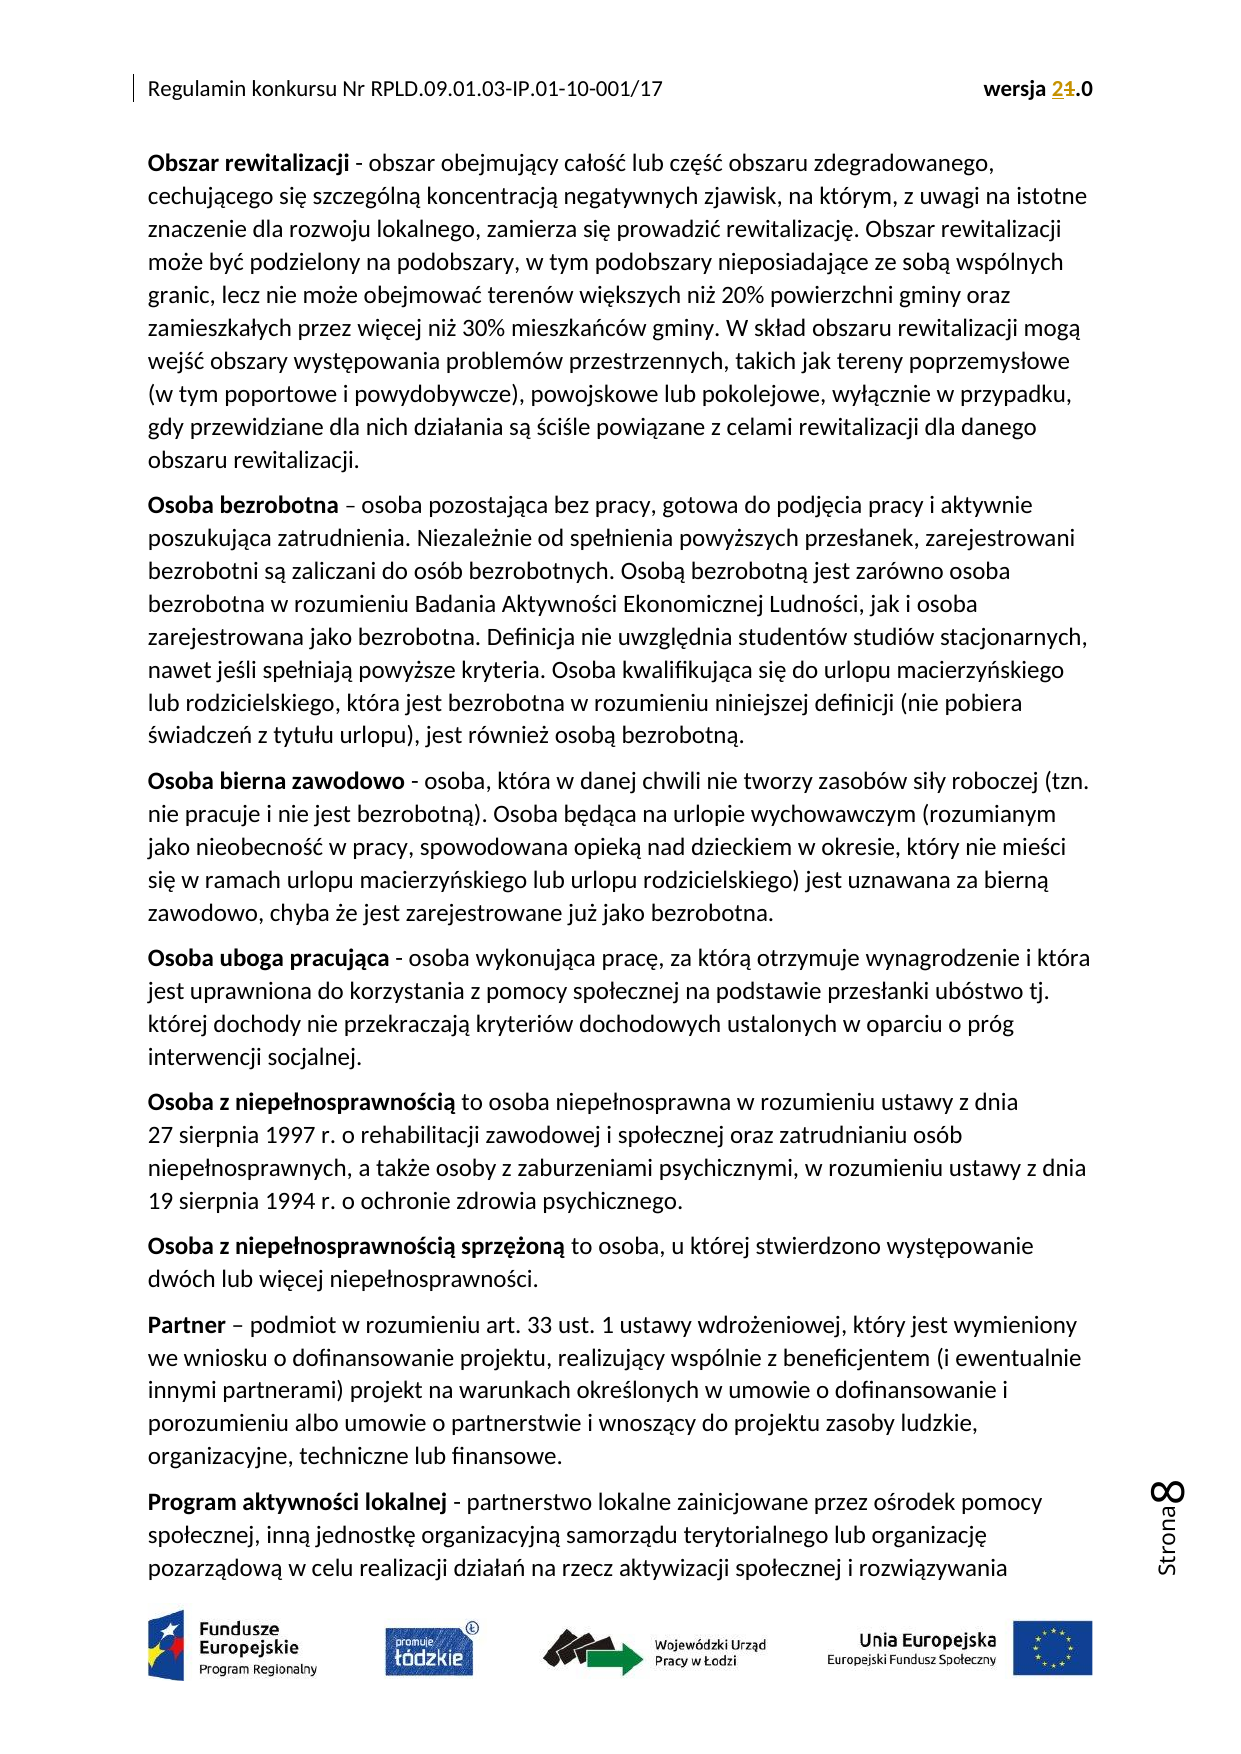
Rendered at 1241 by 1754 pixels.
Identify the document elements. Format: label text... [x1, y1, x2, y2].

text Osoba bierna zawodowo - osoba, która w danej chwili nie tworzy zasobów siły roboczej (tzn. nie pracuje i nie jest bezrobotną). Osoba będąca na urlopie wychowawczym (rozumianym jako nieobecność w pracy, spowodowana opieką nad dzieckiem w okresie, który nie mieści się w ramach urlopu macierzyńskiego lub urlopu rodzicielskiego) jest uznawana za bierną zawodowo, chyba że jest zarejestrowane już jako bezrobotna. [148, 765, 1093, 927]
text Obszar rewitalizacji - obszar obejmujący całość lub część obszaru zdegradowanego, cechującego się szczególną koncentracją negatywnych zjawisk, na którym, z uwagi na istotne znaczenie dla rozwoju lokalnego, zamierza się prowadzić rewitalizację. Obszar rewitalizacji może być podzielony na podobszary, w tym podobszary nieposiadające ze sobą wspólnych granic, lecz nie może obejmować terenów większych niż 20% powierzchni gminy oraz zamieszkałych przez więcej niż 30% mieszkańców gminy. W skład obszaru rewitalizacji mogą wejść obszary występowania problemów przestrzennych, takich jak tereny poprzemysłowe (w tym poportowe i powydobywcze), powojskowe lub pokolejowe, wyłącznie w przypadku, gdy przewidziane dla nich działania są ściśle powiązane z celami rewitalizacji dla danego obszaru rewitalizacji. [148, 148, 1093, 474]
text Osoba z niepełnosprawnością sprzężoną to osoba, u której stwierdzono występowanie dwóch lub więcej niepełnosprawności. [148, 1231, 1093, 1294]
text Osoba bezrobotna – osoba pozostająca bez pracy, gotowa do podjęcia pracy i aktywnie poszukująca zatrudnienia. Niezależnie od spełnienia powyższych przesłanek, zarejestrowani bezrobotni są zaliczani do osób bezrobotnych. Osobą bezrobotną jest zarówno osoba bezrobotna w rozumieniu Badania Aktywności Ekonomicznej Ludności, jak i osoba zarejestrowana jako bezrobotna. Definicja nie uwzględnia studentów studiów stacjonarnych, nawet jeśli spełniają powyższe kryteria. Osoba kwalifikująca się do urlopu macierzyńskiego lub rodzicielskiego, która jest bezrobotna w rozumieniu niniejszej definicji (nie pobiera świadczeń z tytułu urlopu), jest również osobą bezrobotną. [148, 489, 1093, 750]
text Partner – podmiot w rozumieniu art. 33 ust. 1 ustawy wdrożeniowej, który jest wymieniony we wniosku o dofinansowanie projektu, realizujący wspólnie z beneficjentem (i ewentualnie innymi partnerami) projekt na warunkach określonych w umowie o dofinansowanie i porozumieniu albo umowie o partnerstwie i wnoszący do projektu zasoby ludzkie, organizacyjne, techniczne lub finansowe. [148, 1309, 1093, 1471]
picture [147, 1603, 1093, 1681]
text Osoba uboga pracująca - osoba wykonująca pracę, za którą otrzymuje wynagrodzenie i która jest uprawniona do korzystania z pomocy społecznej na podstawie przesłanki ubóstwo tj. której dochody nie przekraczają kryteriów dochodowych ustalonych w oparciu o próg interwencji socjalnej. [148, 942, 1093, 1071]
text Osoba z niepełnosprawnością to osoba niepełnosprawna w rozumieniu ustawy z dnia 27 sierpnia 1997 r. o rehabilitacji zawodowej i społecznej oraz zatrudnianiu osób niepełnosprawnych, a także osoby z zaburzeniami psychicznymi, w rozumieniu ustawy z dnia 19 sierpnia 1994 r. o ochronie zdrowia psychicznego. [148, 1086, 1093, 1216]
